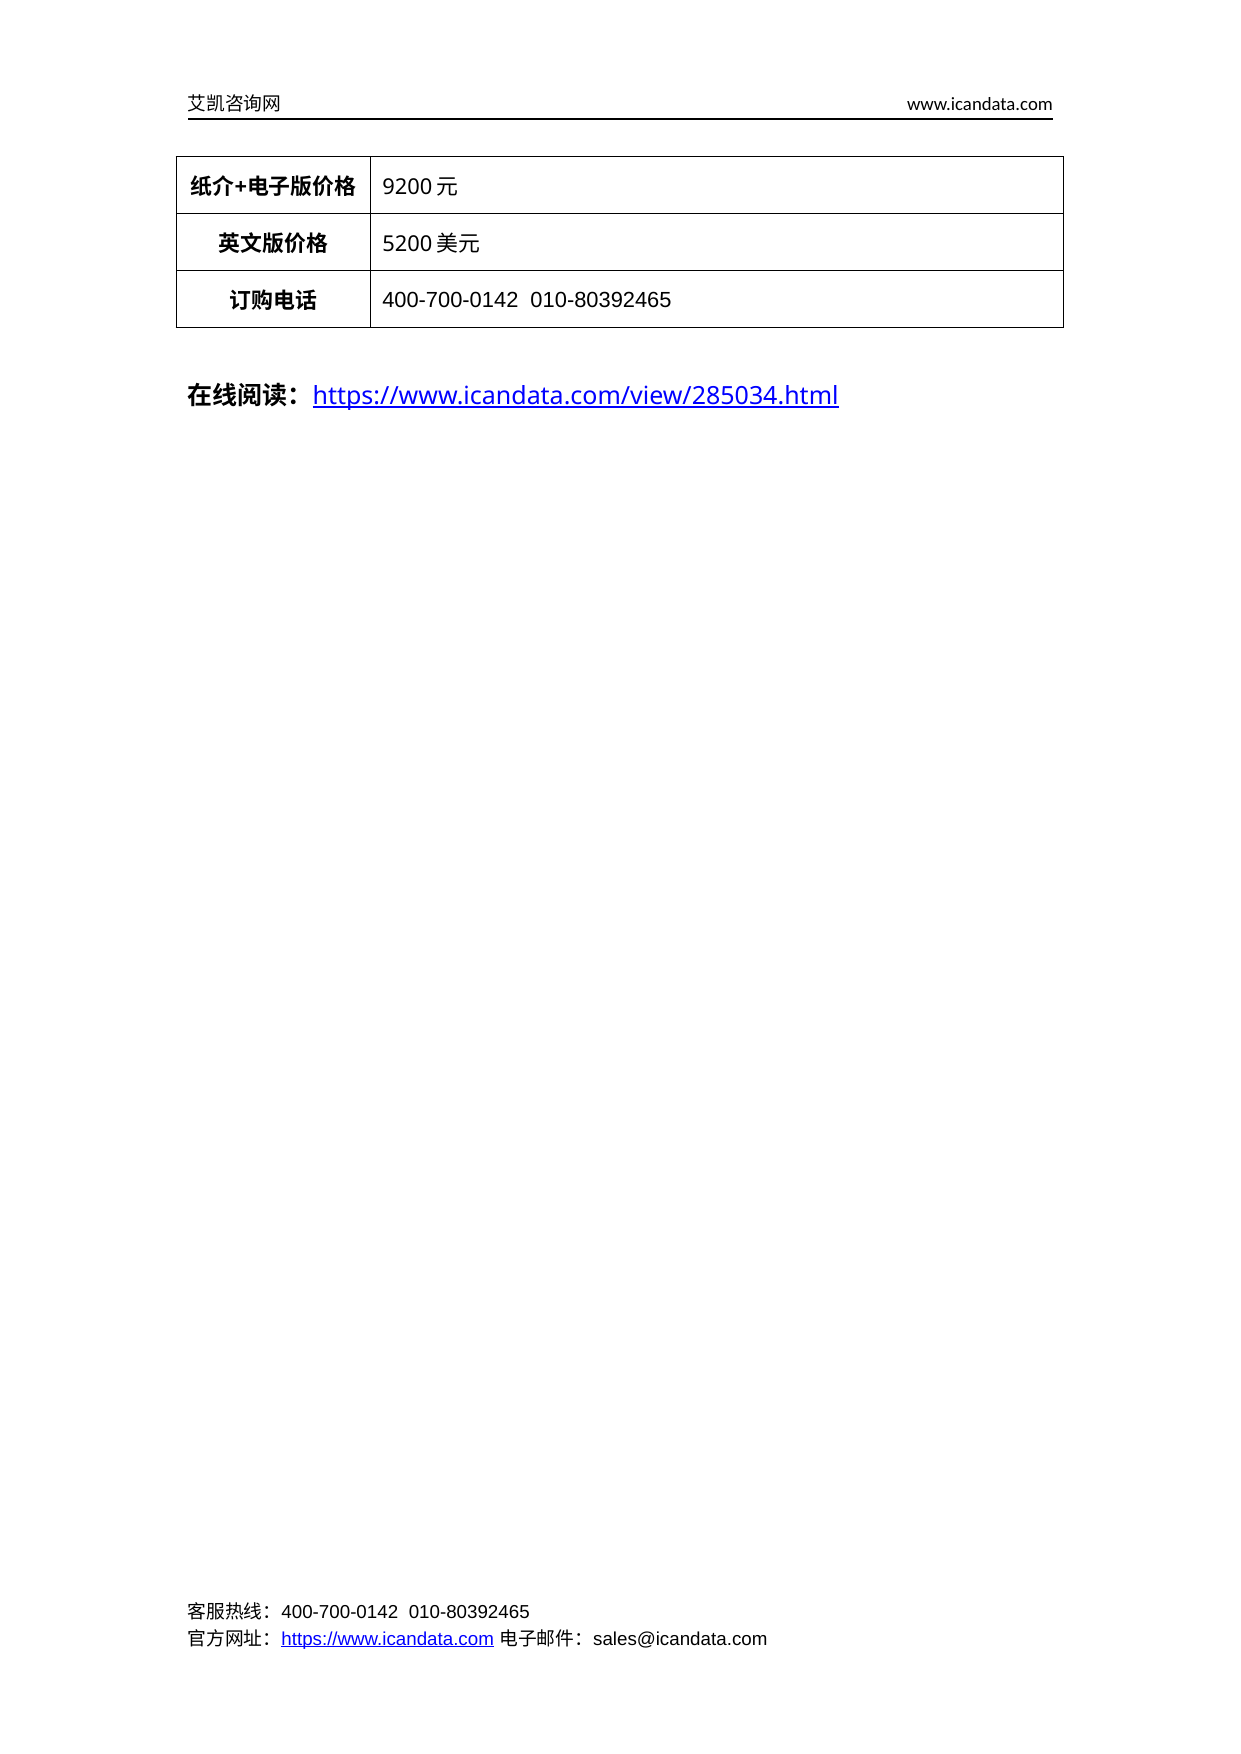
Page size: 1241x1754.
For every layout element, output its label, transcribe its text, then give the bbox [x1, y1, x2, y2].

table_cell 9200元 [371, 157, 1063, 213]
table_cell 纸介+电子版价格 [177, 157, 370, 213]
table_cell 订购电话 [177, 271, 370, 327]
table_cell 5200美元 [371, 214, 1063, 270]
table_cell 400-700-0142 010-80392465 [371, 271, 1063, 327]
text 在线阅读：https://www.icandata.com/view/285034.html [187, 361, 1053, 426]
table_cell 英文版价格 [177, 214, 370, 270]
